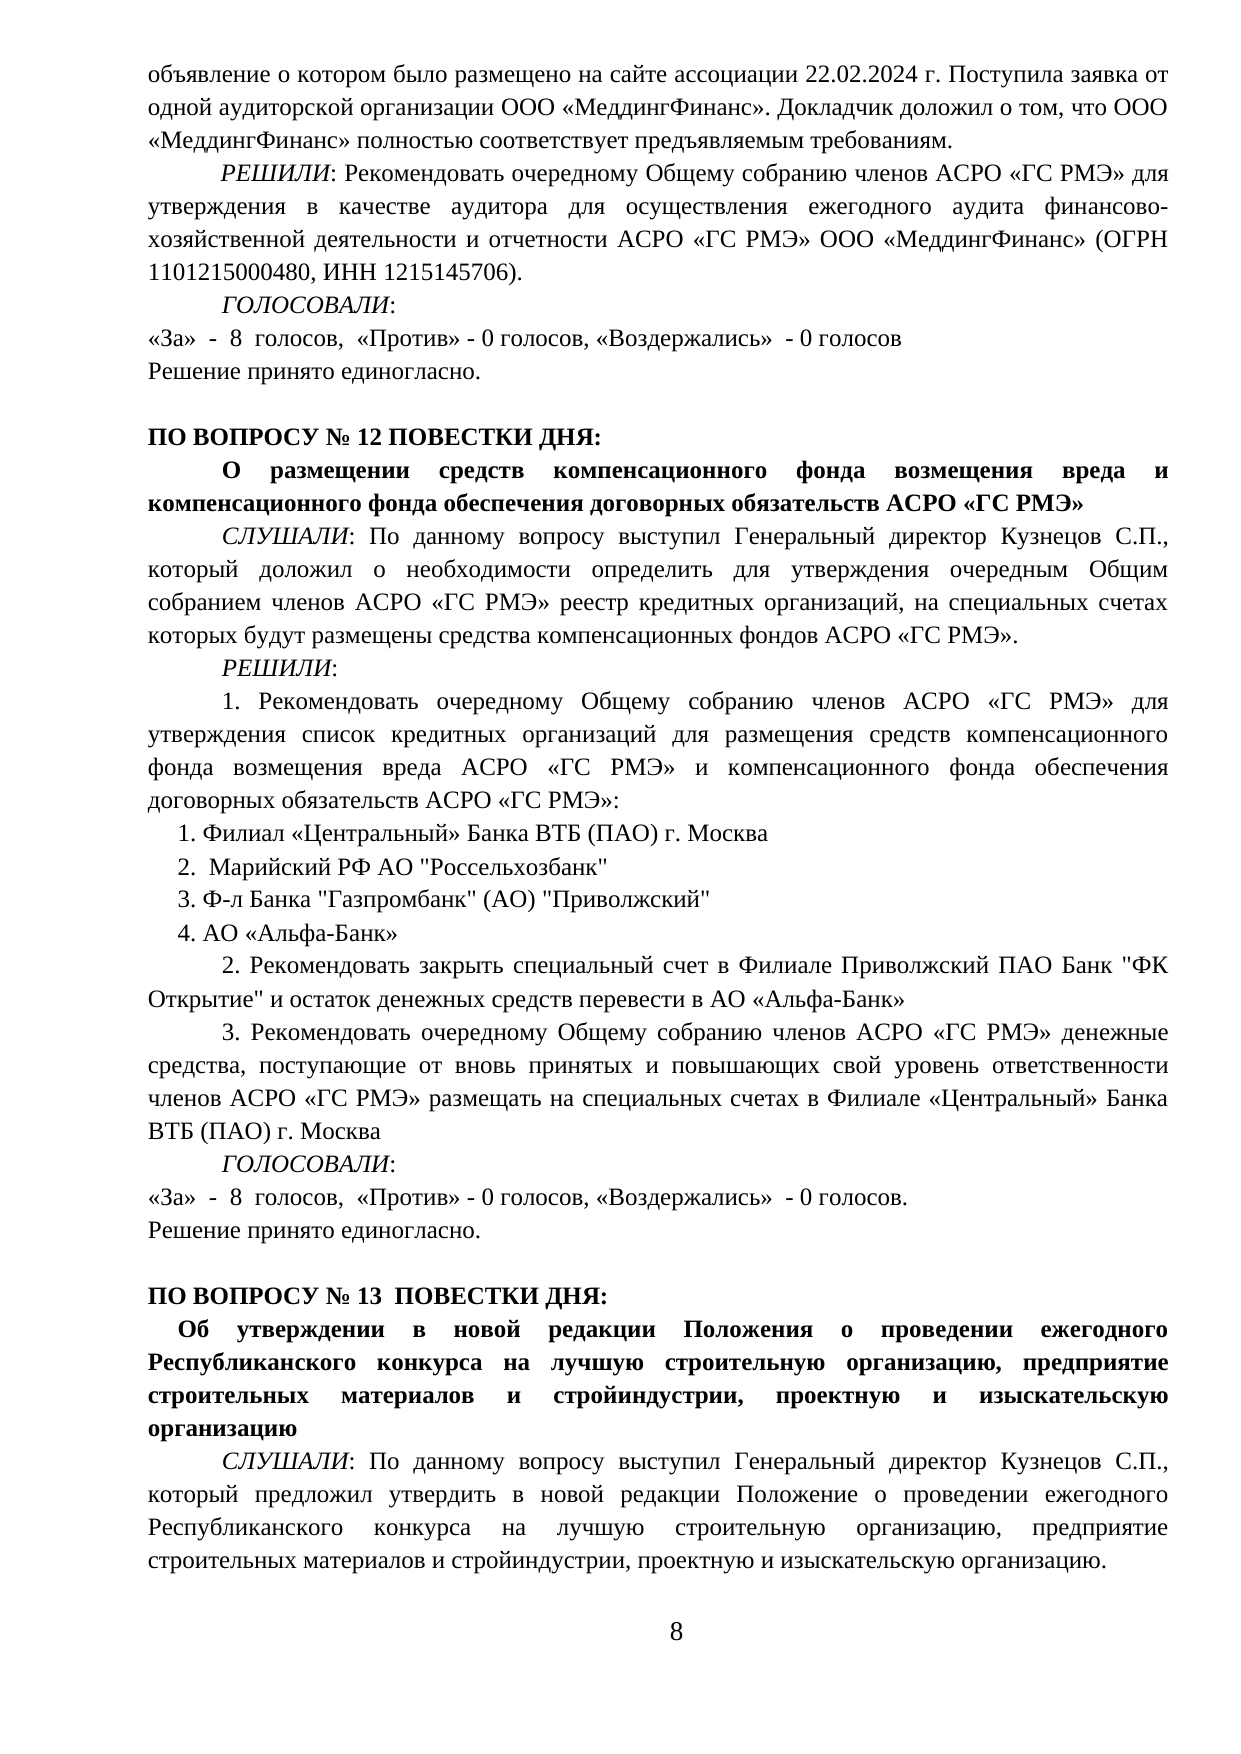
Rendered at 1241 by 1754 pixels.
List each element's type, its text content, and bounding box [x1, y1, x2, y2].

text РЕШИЛИ: [148, 653, 1169, 682]
list СЛУШАЛИ: По данному вопросу выступил Генеральный директор Кузнецов С.П., который предложил утвердить в новой редакции Положение о проведении ежегодного Республиканского конкурса на лучшую строительную организацию, предприятие строительных материалов и стройиндустрии, проектную и изыскательскую организацию. [148, 1446, 1169, 1574]
list Об утверждении в новой редакции Положения о проведении ежегодного Республиканского конкурса на лучшую строительную организацию, предприятие строительных материалов и стройиндустрии, проектную и изыскательскую организацию [148, 1314, 1169, 1442]
text «За» - 8 голосов, «Против» - 0 голосов, «Воздержались» - 0 голосов. [148, 1182, 1169, 1211]
text 1. Филиал «Центральный» Банка ВТБ (ПАО) г. Москва [148, 818, 1169, 847]
list СЛУШАЛИ: По данному вопросу выступил Генеральный директор Кузнецов С.П., который доложил о необходимости определить для утверждения очередным Общим собранием членов АСРО «ГС РМЭ» реестр кредитных организаций, на специальных счетах которых будут размещены средства компенсационных фондов АСРО «ГС РМЭ». [148, 521, 1169, 649]
text 2. Марийский РФ АО "Россельхозбанк" [148, 852, 1169, 880]
text 1. Рекомендовать очередному Общему собранию членов АСРО «ГС РМЭ» для утверждения список кредитных организаций для размещения средств компенсационного фонда возмещения вреда АСРО «ГС РМЭ» и компенсационного фонда обеспечения договорных обязательств АСРО «ГС РМЭ»: [148, 686, 1169, 814]
text 3. Рекомендовать очередному Общему собранию членов АСРО «ГС РМЭ» денежные средства, поступающие от вновь принятых и повышающих свой уровень ответственности членов АСРО «ГС РМЭ» размещать на специальных счетах в Филиале «Центральный» Банка ВТБ (ПАО) г. Москва [148, 1017, 1169, 1144]
text Решение принято единогласно. [148, 1215, 1169, 1243]
list О размещении средств компенсационного фонда возмещения вреда и компенсационного фонда обеспечения договорных обязательств АСРО «ГС РМЭ» [148, 455, 1169, 517]
text ГОЛОСОВАЛИ: [148, 290, 1169, 319]
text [148, 59, 1169, 154]
text Решение принято единогласно. [148, 356, 1169, 385]
text «За» - 8 голосов, «Против» - 0 голосов, «Воздержались» - 0 голосов [148, 323, 1169, 352]
text 3. Ф-л Банка "Газпромбанк" (АО) "Приволжский" [148, 884, 1169, 913]
text РЕШИЛИ: Рекомендовать очередному Общему собранию членов АСРО «ГС РМЭ» для утверждения в качестве аудитора для осуществления ежегодного аудита финансово-хозяйственной деятельности и отчетности АСРО «ГС РМЭ» ООО «МеддингФинанс» (ОГРН 1101215000480, ИНН 1215145706). [148, 158, 1169, 286]
text 2. Рекомендовать закрыть специальный счет в Филиале Приволжский ПАО Банк "ФК Открытие" и остаток денежных средств перевести в АО «Альфа-Банк» [148, 951, 1169, 1012]
list ПО ВОПРОСУ № 12 ПОВЕСТКИ ДНЯ: [148, 422, 1169, 451]
text ПО ВОПРОСУ № 13 ПОВЕСТКИ ДНЯ: [148, 1281, 1169, 1309]
text ГОЛОСОВАЛИ: [148, 1149, 1169, 1177]
text 4. АО «Альфа-Банк» [148, 918, 1169, 946]
